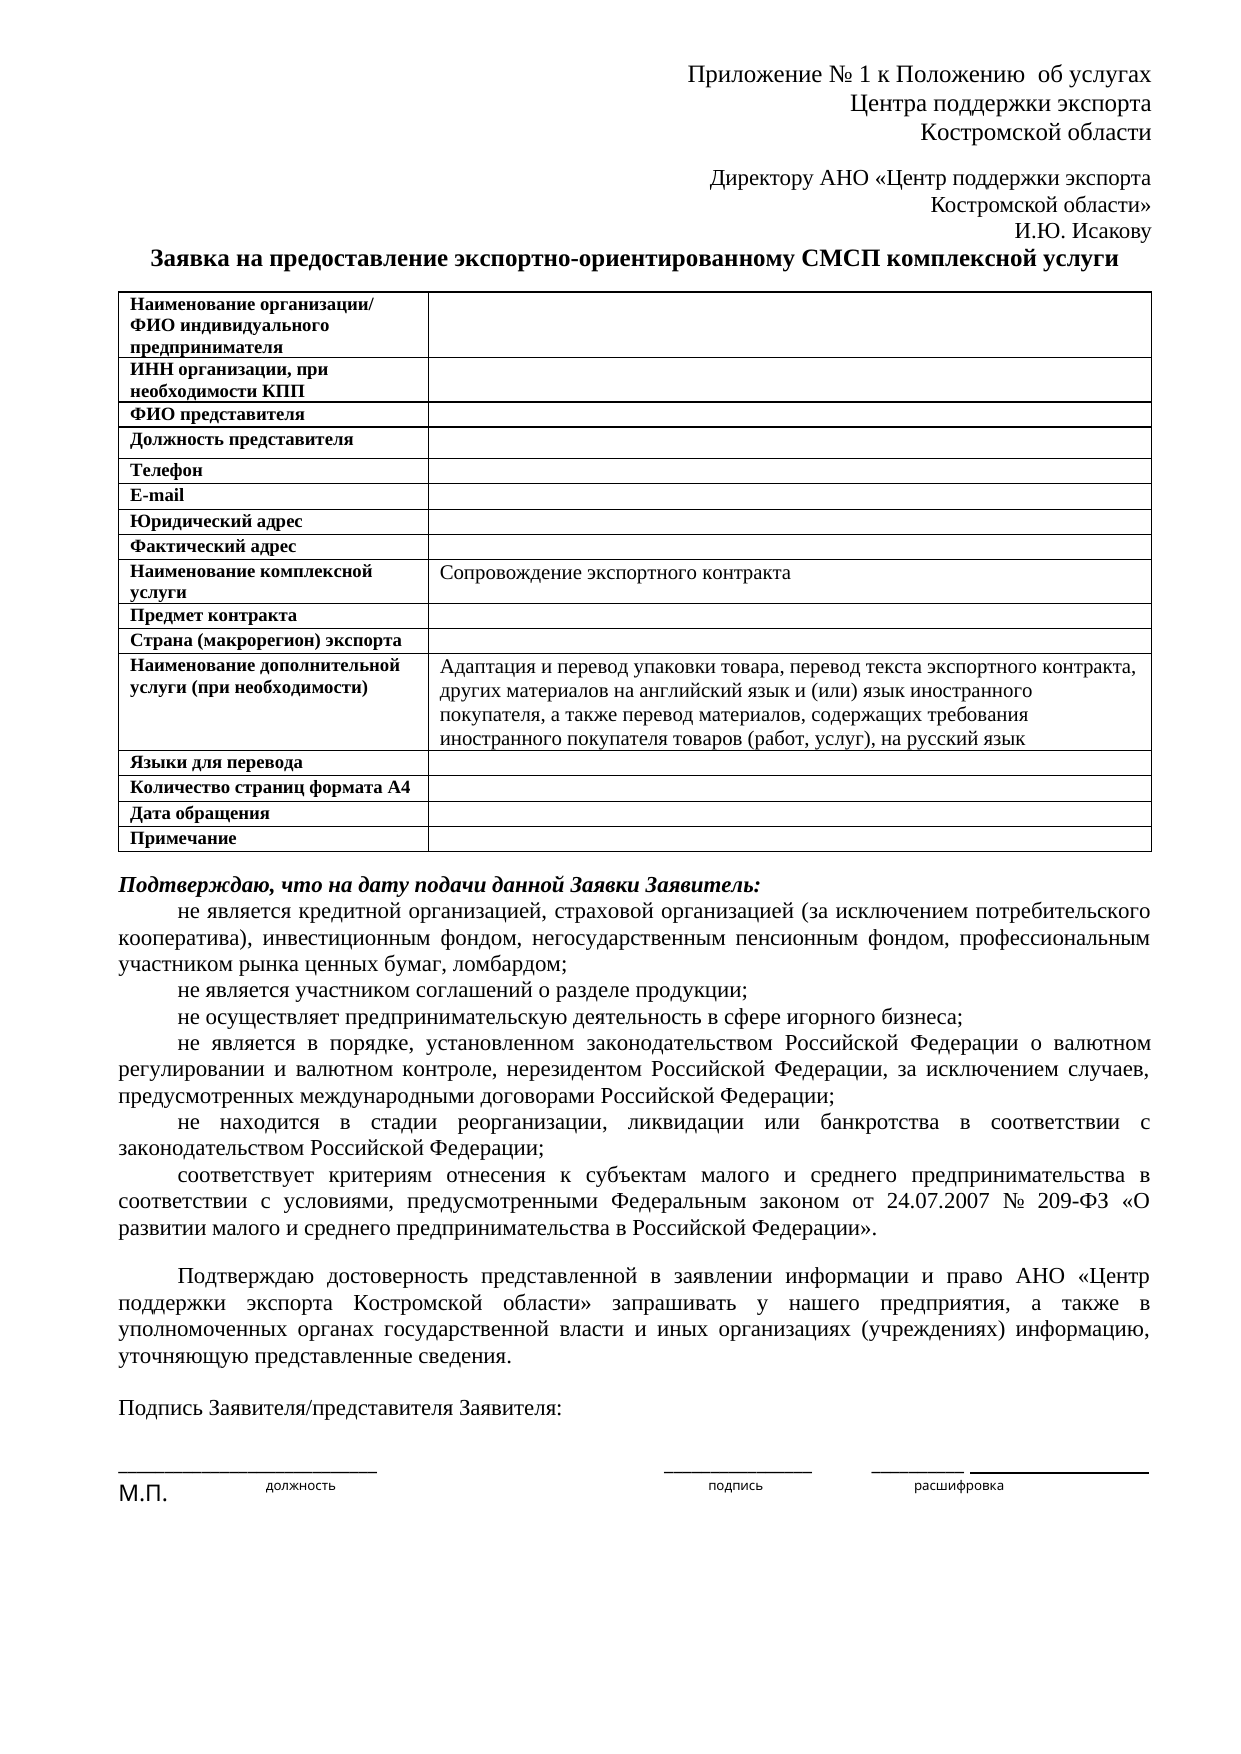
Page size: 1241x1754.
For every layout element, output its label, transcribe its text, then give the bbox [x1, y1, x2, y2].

table_cell [429, 751, 1151, 775]
text не является в порядке, установленном законодательством Российской Федерации о валютном регулировании и валютном контроле, нерезидентом Российской Федерации, за исключением случаев, предусмотренных международными договорами Российской Федерации; [118, 1029, 1152, 1108]
table_cell Страна (макрорегион) экспорта [119, 629, 428, 653]
table_cell [429, 776, 1151, 801]
table_cell [429, 358, 1151, 401]
text ____________________________ ________________ __________. [118, 1448, 1152, 1477]
text Костромской области [118, 117, 1152, 145]
table_cell [429, 510, 1151, 533]
text Подтверждаю достоверность представленной в заявлении информации и право АНО «Центр поддержки экспорта Костромской области» запрашивать у нашего предприятия, а также в уполномоченных органах государственной власти и иных организациях (учреждениях) информацию, уточняющую представленные сведения. [118, 1263, 1152, 1368]
text Центра поддержки экспорта [118, 88, 1152, 117]
text И.Ю. Исакову [118, 217, 1152, 243]
text не является кредитной организацией, страховой организацией (за исключением потребительского кооператива), инвестиционным фондом, негосударственным пенсионным фондом, профессиональным участником рынка ценных бумаг, ломбардом; [118, 897, 1152, 976]
table_cell ИНН организации, при необходимости КПП [119, 358, 428, 401]
text Заявка на предоставление экспортно-ориентированному СМСП комплексной услуги [118, 243, 1152, 272]
table_cell Количество страниц формата А4 [119, 776, 428, 801]
table_cell [429, 802, 1151, 826]
table_cell [429, 535, 1151, 559]
table_cell [429, 403, 1151, 426]
text Костромской области» [708, 191, 1152, 217]
table_header [429, 293, 1151, 357]
table_cell Юридический адрес [119, 510, 428, 533]
table_cell [429, 629, 1151, 653]
table_cell Наименование комплексной услуги [119, 560, 428, 603]
text Подпись Заявителя/представителя Заявителя: [118, 1393, 1116, 1420]
table_cell [429, 604, 1151, 628]
table_cell Адаптация и перевод упаковки товара, перевод текста экспортного контракта, других материалов на английский язык и (или) язык иностранного покупателя, а также перевод материалов, содержащих требования иностранного покупателя товаров (работ, услуг), на русский язык [429, 654, 1151, 750]
text Приложение № 1 к Положению об услугах [118, 59, 1152, 88]
text не является участником соглашений о разделе продукции; [118, 976, 1152, 1003]
text М.П. должность подпись расшифровка [118, 1477, 1152, 1508]
table_cell ФИО представителя [119, 403, 428, 426]
table_cell [429, 827, 1151, 851]
table_cell Примечание [119, 827, 428, 851]
text Директору АНО «Центр поддержки экспорта [118, 164, 1152, 191]
table_cell [429, 459, 1151, 483]
text не осуществляет предпринимательскую деятельность в сфере игорного бизнеса; [118, 1003, 1152, 1029]
table_cell Языки для перевода [119, 751, 428, 775]
table_cell Фактический адрес [119, 535, 428, 559]
text соответствует критериям отнесения к субъектам малого и среднего предпринимательства в соответствии с условиями, предусмотренными Федеральным законом от 24.07.2007 № 209-ФЗ «О развитии малого и среднего предпринимательства в Российской Федерации». [118, 1161, 1152, 1240]
table_cell Телефон [119, 459, 428, 483]
text не находится в стадии реорганизации, ликвидации или банкротства в соответствии с законодательством Российской Федерации; [118, 1108, 1152, 1161]
table_cell E-mail [119, 484, 428, 508]
table_cell [429, 484, 1151, 508]
text Подтверждаю, что на дату подачи данной Заявки Заявитель: [118, 871, 1152, 897]
table_cell Сопровождение экспортного контракта [429, 560, 1151, 603]
table_cell Дата обращения [119, 802, 428, 826]
table_header Наименование организации/ ФИО индивидуального предпринимателя [119, 293, 428, 357]
table_cell [429, 428, 1151, 458]
table_cell Должность представителя [119, 428, 428, 458]
table_cell Наименование дополнительной услуги (при необходимости) [119, 654, 428, 750]
table_cell Предмет контракта [119, 604, 428, 628]
